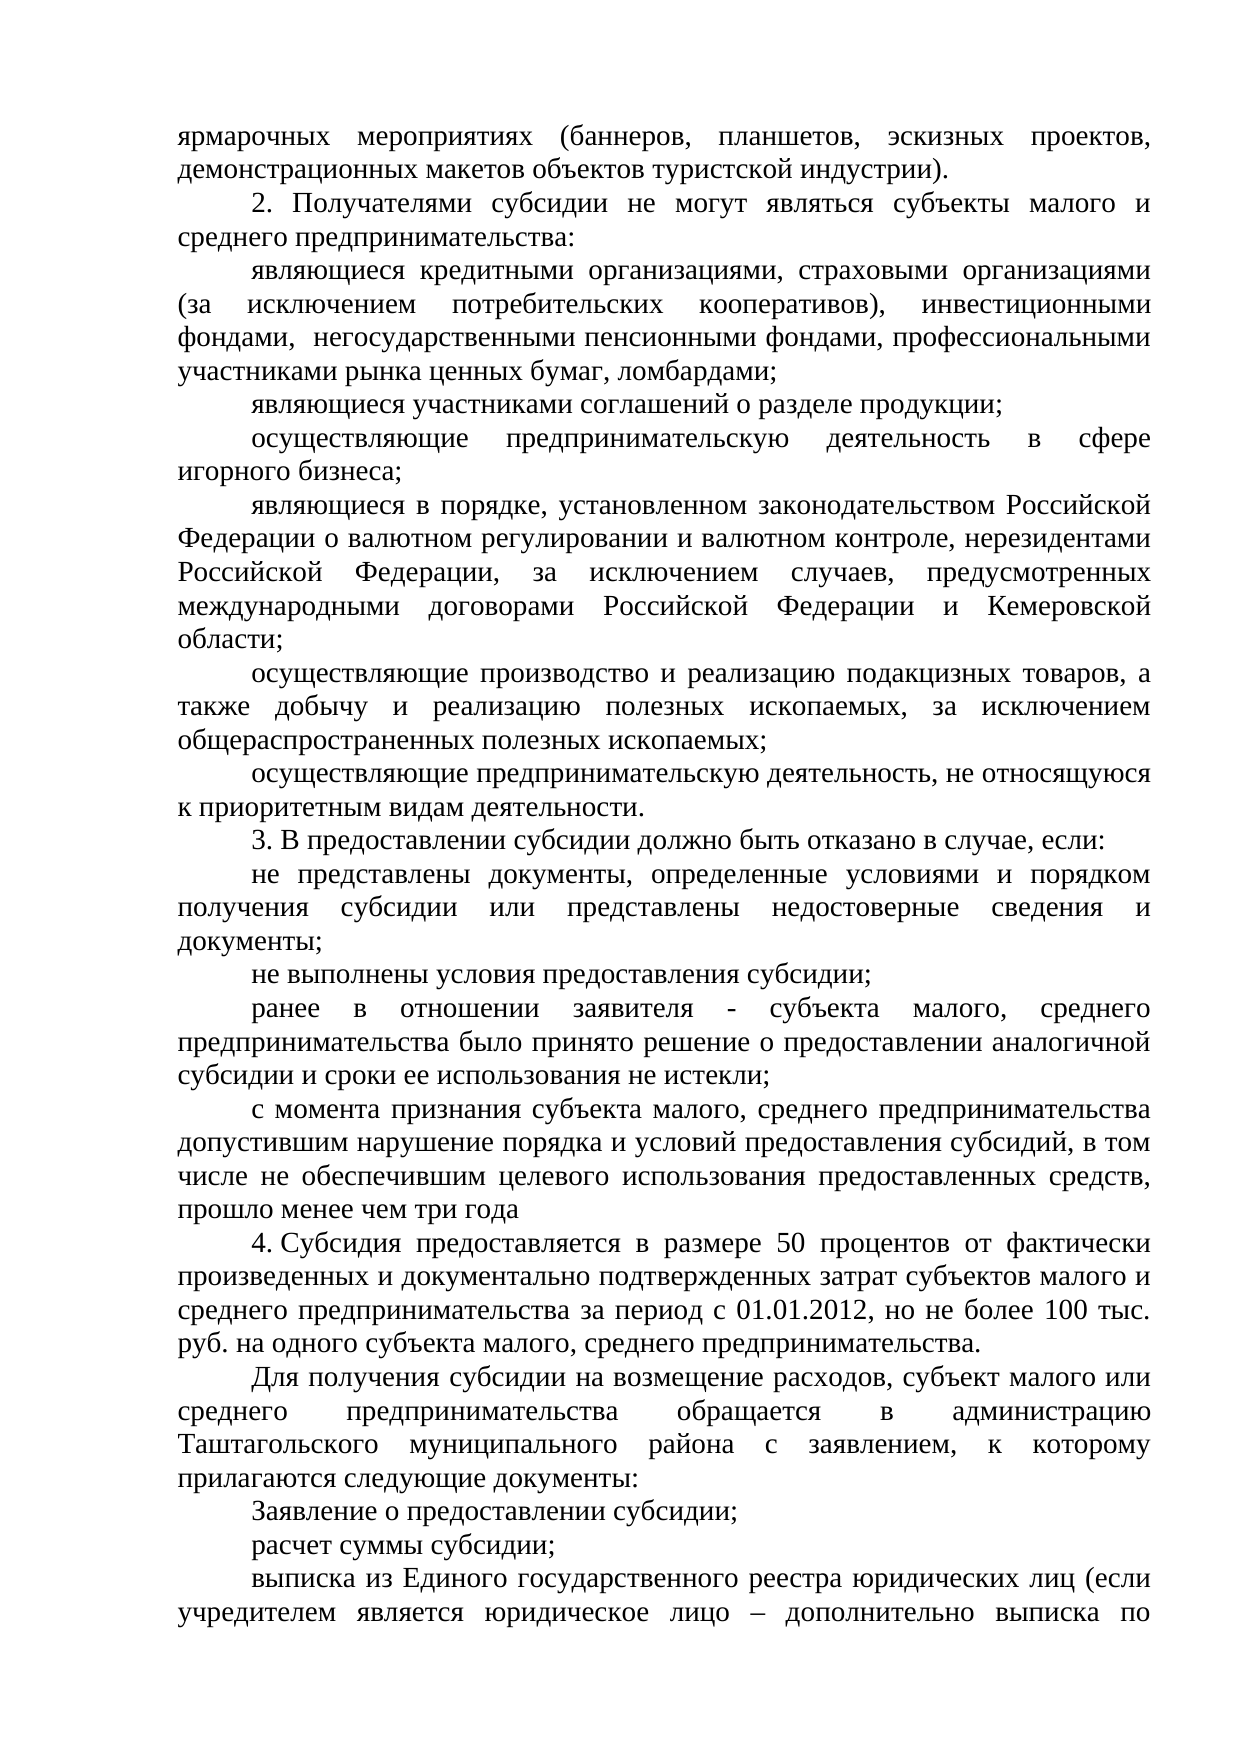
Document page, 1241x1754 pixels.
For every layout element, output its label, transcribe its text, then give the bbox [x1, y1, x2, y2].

text не представлены документы, определенные условиями и порядком получения субсидии или представлены недостоверные сведения и документы; [177, 856, 1152, 957]
text ранее в отношении заявителя - субъекта малого, среднего предпринимательства было принято решение о предоставлении аналогичной субсидии и сроки ее использования не истекли; [177, 990, 1152, 1091]
text расчет суммы субсидии; [177, 1527, 1152, 1560]
text осуществляющие производство и реализацию подакцизных товаров, а также добычу и реализацию полезных ископаемых, за исключением общераспространенных полезных ископаемых; [177, 655, 1152, 755]
text 3. В предоставлении субсидии должно быть отказано в случае, если: [177, 822, 1152, 856]
text осуществляющие предпринимательскую деятельность в сфере игорного бизнеса; [177, 420, 1152, 487]
text не выполнены условия предоставления субсидии; [177, 957, 1152, 990]
text 2. Получателями субсидии не могут являться субъекты малого и среднего предпринимательства: [177, 185, 1152, 252]
text осуществляющие предпринимательскую деятельность, не относящуюся к приоритетным видам деятельности. [177, 755, 1152, 822]
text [177, 1560, 1152, 1627]
text Заявление о предоставлении субсидии; [177, 1493, 1152, 1527]
text являющиеся кредитными организациями, страховыми организациями (за исключением потребительских кооперативов), инвестиционными фондами, негосударственными пенсионными фондами, профессиональными участниками рынка ценных бумаг, ломбардами; [177, 252, 1152, 386]
text 4. Субсидия предоставляется в размере 50 процентов от фактически произведенных и документально подтвержденных затрат субъектов малого и среднего предпринимательства за период с 01.01.2012, но не более 100 тыс. руб. на одного субъекта малого, среднего предпринимательства. [177, 1225, 1152, 1359]
text с момента признания субъекта малого, среднего предпринимательства допустившим нарушение порядка и условий предоставления субсидий, в том числе не обеспечившим целевого использования предоставленных средств, прошло менее чем три года [177, 1091, 1152, 1225]
text являющиеся участниками соглашений о разделе продукции; [177, 386, 1152, 420]
text являющиеся в порядке, установленном законодательством Российской Федерации о валютном регулировании и валютном контроле, нерезидентами Российской Федерации, за исключением случаев, предусмотренных международными договорами Российской Федерации и Кемеровской области; [177, 487, 1152, 655]
text Для получения субсидии на возмещение расходов, субъект малого или среднего предпринимательства обращается в администрацию Таштагольского муниципального района с заявлением, к которому прилагаются следующие документы: [177, 1359, 1152, 1493]
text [177, 118, 1152, 185]
